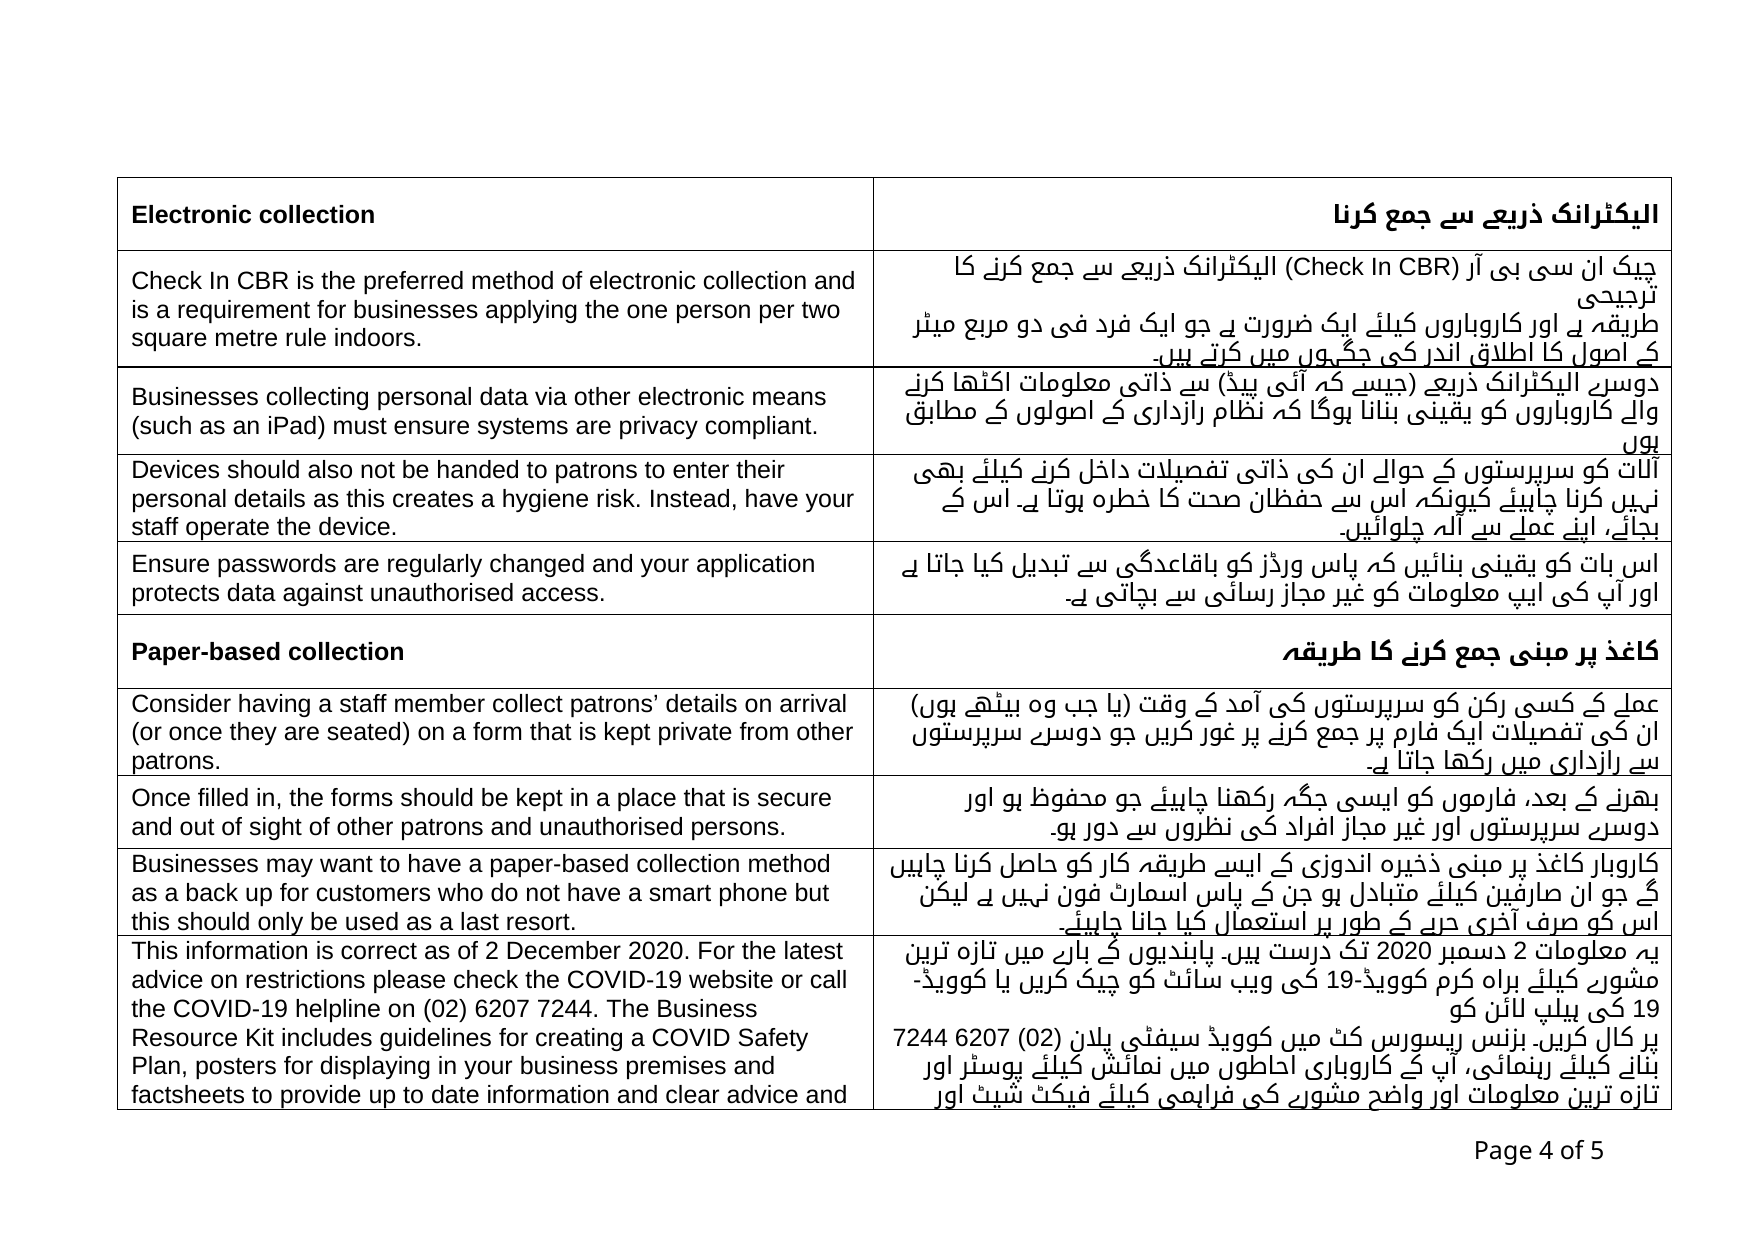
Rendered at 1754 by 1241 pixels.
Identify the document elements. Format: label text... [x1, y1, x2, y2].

table_cell Paper-based collection [118, 615, 873, 687]
table_cell آلات کو سرپرستوں کے حوالے ان کی ذاتی تفصیلات داخل کرنے کیلئے بھی نہیں کرنا چاہیئے کیونکہ اس سے حفظان صحت کا خطرہ ہوتا ہے۔ اس کے بجائے، اپنے عملے سے آلہ چلوائیں۔ [874, 455, 1671, 541]
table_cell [118, 936, 873, 1109]
table_cell الیکٹرانک ذریعے سے جمع کرنا [874, 178, 1671, 250]
table_cell Electronic collection [118, 178, 873, 250]
table_cell کاغذ پر مبنی جمع کرنے کا طریقہ [874, 615, 1671, 687]
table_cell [874, 936, 1671, 1109]
table_cell چیک ان سی بی آر (Check In CBR) الیکٹرانک ذریعے سے جمع کرنے کا ترجیحی طریقہ ہے اور کاروباروں کیلئے ایک ضرورت ہے جو ایک فرد فی دو مربع میٹر کے اصول کا اطلاق اندر کی جگہوں میں کرتے ہیں۔ [874, 251, 1671, 366]
table_cell Once filled in, the forms should be kept in a place that is secure and out of sight of other patrons and unauthorised persons. [118, 776, 873, 848]
table_cell Check In CBR is the preferred method of electronic collection and is a requirement for businesses applying the one person per two square metre rule indoors. [118, 251, 873, 366]
table_cell بھرنے کے بعد، فارموں کو ایسی جگہ رکھنا چاہیئے جو محفوظ ہو اور دوسرے سرپرستوں اور غیر مجاز افراد کی نظروں سے دور ہو۔ [874, 776, 1671, 848]
table_cell دوسرے الیکٹرانک ذریعے (جیسے کہ آئی پیڈ) سے ذاتی معلومات اکٹھا کرنے والے کاروباروں کو یقینی بنانا ہوگا کہ نظام رازداری کے اصولوں کے مطابق ہوں [874, 368, 1671, 454]
table_cell Businesses may want to have a paper-based collection method as a back up for customers who do not have a smart phone but this should only be used as a last resort. [118, 849, 873, 935]
table_cell Ensure passwords are regularly changed and your application protects data against unauthorised access. [118, 542, 873, 614]
table_cell اس بات کو یقینی بنائیں کہ پاس ورڈز کو باقاعدگی سے تبدیل کیا جاتا ہے اور آپ کی ایپ معلومات کو غیر مجاز رسائی سے بچاتی ہے۔ [874, 542, 1671, 614]
table_cell عملے کے کسی رکن کو سرپرستوں کی آمد کے وقت (یا جب وہ بیٹھے ہوں) ان کی تفصیلات ایک فارم پر جمع کرنے پر غور کریں جو دوسرے سرپرستوں سے رازداری میں رکھا جاتا ہے۔ [874, 689, 1671, 775]
table_cell Consider having a staff member collect patrons’ details on arrival (or once they are seated) on a form that is kept private from other patrons. [118, 689, 873, 775]
table_cell Businesses collecting personal data via other electronic means (such as an iPad) must ensure systems are privacy compliant. [118, 368, 873, 454]
table_cell کاروبار کاغذ پر مبنی ذخیرہ اندوزی کے ایسے طریقہ کار کو حاصل کرنا چاہیں گے جو ان صارفین کیلئے متبادل ہو جن کے پاس اسمارٹ فون نہیں ہے لیکن اس کو صرف آخری حربے کے طور پر استعمال کیا جانا چاہیئے۔ [874, 849, 1671, 935]
table_cell Devices should also not be handed to patrons to enter their personal details as this creates a hygiene risk. Instead, have your staff operate the device. [118, 455, 873, 541]
